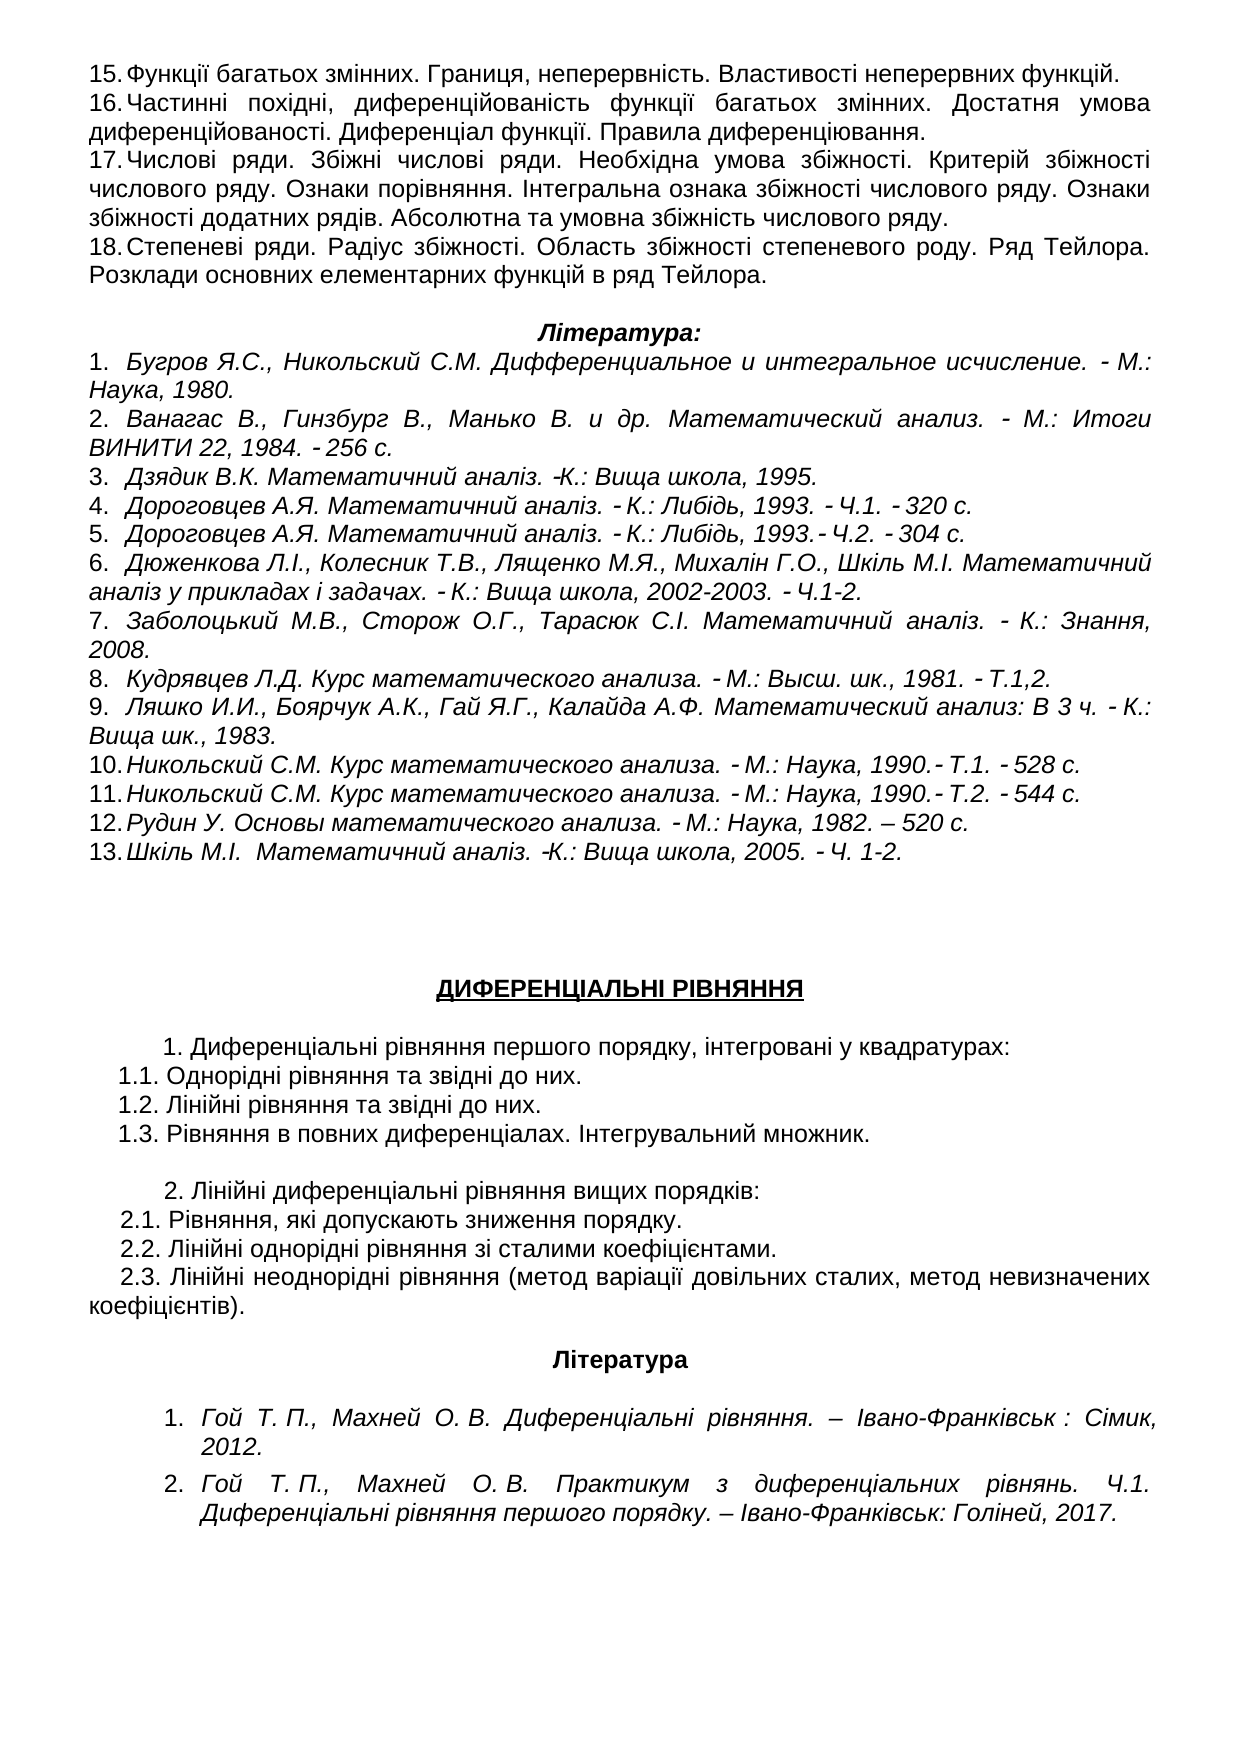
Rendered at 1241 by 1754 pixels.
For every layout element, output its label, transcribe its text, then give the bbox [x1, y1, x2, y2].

list Бугров Я.С., Никольский С.М. Дифференциальное и интегральное исчисление.  М.: Наука, 1980. [88, 346, 1152, 404]
list Гой Т. П., Махней О. В. Практикум з диференціальних рівнянь. Ч.1. Диференціальні рівняння першого порядку. – Івано-Франківськ: Голіней, 2017. [163, 1469, 1152, 1526]
list Дороговцев А.Я. Математичний аналіз.  К.: Либідь, 1993.  Ч.1.  320 с. [88, 491, 1152, 519]
list Дзядик В.К. Математичний аналіз. К.: Вища школа, 1995. [88, 462, 1152, 491]
list Заболоцький М.В., Сторож О.Г., Тарасюк С.І. Математичний аналіз.  К.: Знання, 2008. [88, 606, 1152, 663]
list Дюженкова Л.І., Колесник Т.В., Лященко М.Я., Михалін Г.О., Шкіль М.І. Математичний аналіз у прикладах і задачах.  К.: Вища школа, 2002-2003.  Ч.1-2. [88, 548, 1152, 606]
text 2.2. Лінійні однорідні рівняння зі сталими коефіцієнтами. [88, 1234, 1152, 1262]
list Степеневі ряди. Радіус збіжності. Область збіжності степеневого роду. Ряд Тейлора. Розклади основних елементарних функцій в ряд Тейлора. [88, 231, 1152, 289]
list Кудрявцев Л.Д. Курс математического анализа.  M.: Высш. шк., 1981.  Т.1,2. [88, 663, 1152, 692]
list Ванагас В., Гинзбург В., Манько В. и др. Математический анализ.  M.: Итоги ВИНИТИ 22, 1984.  256 c. [88, 404, 1152, 462]
text 2. Лінійні диференціальні рівняння вищих порядків: [163, 1176, 1152, 1205]
text 1.3. Рівняння в повних диференціалах. Інтегрувальний множник. [88, 1119, 1152, 1147]
text Література [88, 1345, 1152, 1374]
list Шкіль М.І. Математичний аналіз. К.: Вища школа, 2005.  Ч. 1-2. [88, 837, 1152, 865]
list Функції багатьох змінних. Границя, неперервність. Властивості неперервних функцій. [88, 59, 1152, 88]
text 2.3. Лінійні неоднорідні рівняння (метод варіації довільних сталих, метод невизначених коефіцієнтів). [88, 1262, 1152, 1320]
list Ляшко И.И., Боярчук А.К., Гай Я.Г., Калайда А.Ф. Математический анализ: В 3 ч.  К.: Вища шк., 1983. [88, 692, 1152, 750]
text ДИФЕРЕНЦІАЛЬНІ РІВНЯННЯ [88, 974, 1152, 1003]
text 1. Диференціальні рівняння першого порядку, інтегровані у квадратурах: [162, 1032, 1152, 1061]
list Дороговцев А.Я. Математичний аналіз.  К.: Либідь, 1993. Ч.2.  304 с. [88, 519, 1152, 548]
text 2.1. Рівняння, які допускають зниження порядку. [88, 1205, 1152, 1234]
list Частинні похідні, диференційованість функції багатьох змінних. Достатня умова диференційованості. Диференціал функції. Правила диференціювання. [88, 88, 1152, 145]
text 1.2. Лінійні рівняння та звідні до них. [88, 1090, 1152, 1119]
text Література: [88, 318, 1152, 346]
list Гой Т. П., Махней О. В. Диференціальні рівняння. – Івано-Франківськ : Сімик, 2012. [163, 1403, 1158, 1460]
list Рудин У. Основы математического анализа.  М.: Наука, 1982. – 520 с. [88, 808, 1152, 837]
list Никольский С.М. Курс математического анализа.  М.: Наука, 1990. Т.1.  528 с. [88, 750, 1152, 779]
list Никольский С.М. Курс математического анализа.  М.: Наука, 1990. Т.2.  544 с. [88, 779, 1152, 808]
list Числові ряди. Збіжні числові ряди. Необхідна умова збіжності. Критерій збіжності числового ряду. Ознаки порівняння. Інтегральна ознака збіжності числового ряду. Ознаки збіжності додатних рядів. Абсолютна та умовна збіжність числового ряду. [88, 145, 1152, 231]
text 1.1. Однорідні рівняння та звідні до них. [88, 1061, 1152, 1090]
